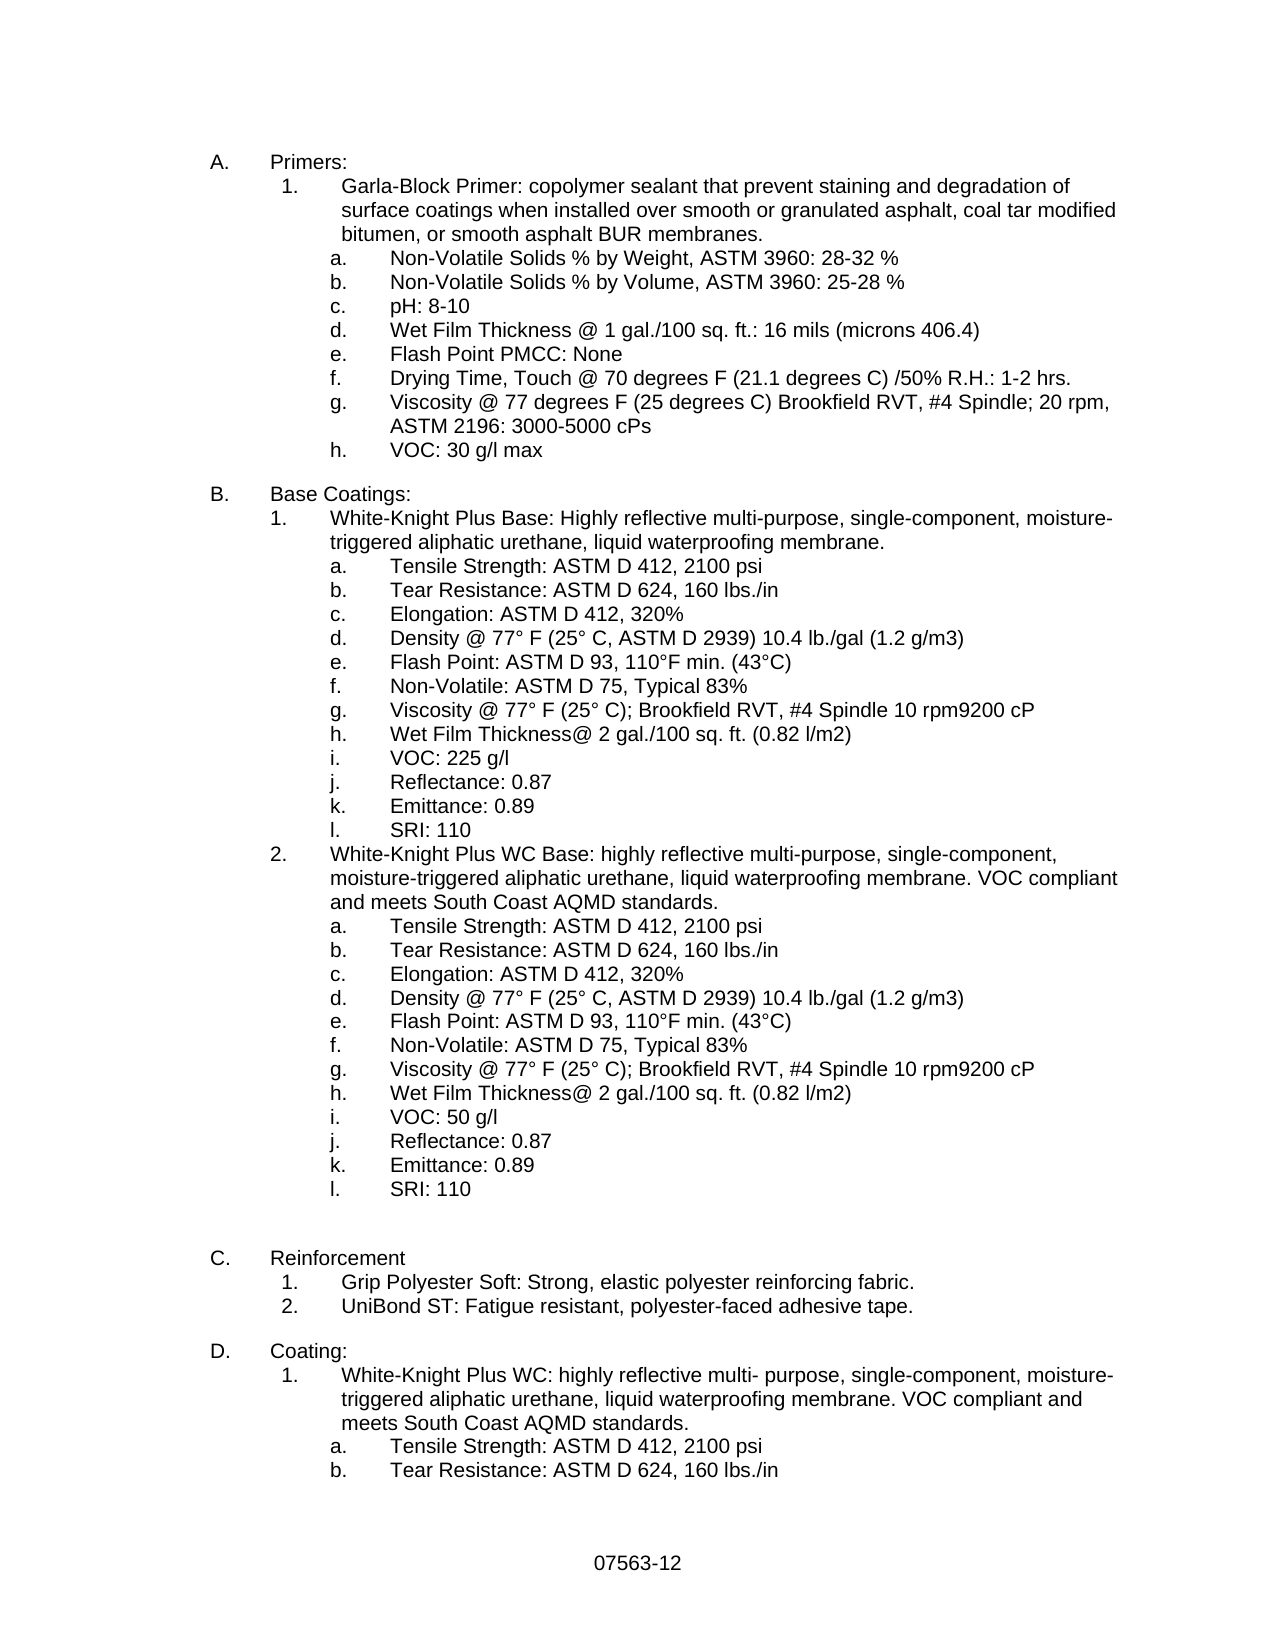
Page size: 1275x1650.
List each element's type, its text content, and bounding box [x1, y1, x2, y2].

text Coating: [210, 1338, 1125, 1362]
text VOC: 30 g/l max [330, 437, 1125, 461]
list White-Knight Plus Base: Highly reflective multi-purpose, single-component, moisture-triggered aliphatic urethane, liquid waterproofing membrane. [270, 506, 1125, 554]
text Viscosity @ 77 degrees F (25 degrees C) Brookfield RVT, #4 Spindle; 20 rpm, ASTM 2196: 3000-5000 cPs [330, 389, 1125, 437]
list Tensile Strength: ASTM D 412, 2100 psi [330, 913, 1125, 937]
text White-Knight Plus WC: highly reflective multi- purpose, single-component, moisture-triggered aliphatic urethane, liquid waterproofing membrane. VOC compliant and meets South Coast AQMD standards. [281, 1362, 1125, 1434]
list Emittance: 0.89 [330, 794, 1125, 818]
text pH: 8-10 [330, 294, 1125, 318]
list VOC: 225 g/l [330, 746, 1125, 770]
list Emittance: 0.89 [330, 1153, 1125, 1177]
list SRI: 110 [330, 1177, 1125, 1201]
list Tensile Strength: ASTM D 412, 2100 psi [330, 554, 1125, 578]
text Garla-Block Primer: copolymer sealant that prevent staining and degradation of surface coatings when installed over smooth or granulated asphalt, coal tar modified bitumen, or smooth asphalt BUR membranes. [281, 174, 1125, 246]
text Non-Volatile Solids % by Volume, ASTM 3960: 25-28 % [330, 270, 1125, 294]
text Grip Polyester Soft: Strong, elastic polyester reinforcing fabric. [281, 1270, 1125, 1294]
list Tear Resistance: ASTM D 624, 160 lbs./in [330, 578, 1125, 602]
text Tensile Strength: ASTM D 412, 2100 psi [330, 1434, 1125, 1458]
text Non-Volatile Solids % by Weight, ASTM 3960: 28-32 % [330, 246, 1125, 270]
list Reflectance: 0.87 [330, 1129, 1125, 1153]
list Elongation: ASTM D 412, 320% [330, 961, 1125, 985]
list Reflectance: 0.87 [330, 770, 1125, 794]
list Viscosity @ 77° F (25° C); Brookfield RVT, #4 Spindle 10 rpm9200 cP [330, 698, 1125, 722]
list VOC: 50 g/l [330, 1105, 1125, 1129]
list Non-Volatile: ASTM D 75, Typical 83% [330, 1033, 1125, 1057]
text Tear Resistance: ASTM D 624, 160 lbs./in [330, 1458, 1125, 1482]
list Viscosity @ 77° F (25° C); Brookfield RVT, #4 Spindle 10 rpm9200 cP [330, 1057, 1125, 1081]
text UniBond ST: Fatigue resistant, polyester-faced adhesive tape. [281, 1294, 1125, 1318]
list Wet Film Thickness@ 2 gal./100 sq. ft. (0.82 l/m2) [330, 1081, 1125, 1105]
text Base Coatings: [210, 482, 1125, 506]
list Elongation: ASTM D 412, 320% [330, 602, 1125, 626]
text Primers: [210, 150, 1125, 174]
list Density @ 77° F (25° C, ASTM D 2939) 10.4 lb./gal (1.2 g/m3) [330, 985, 1125, 1009]
text Reinforcement [210, 1246, 1125, 1270]
list Density @ 77° F (25° C, ASTM D 2939) 10.4 lb./gal (1.2 g/m3) [330, 626, 1125, 650]
text Flash Point PMCC: None [330, 342, 1125, 366]
list Non-Volatile: ASTM D 75, Typical 83% [330, 674, 1125, 698]
list SRI: 110 [330, 818, 1125, 842]
list Flash Point: ASTM D 93, 110°F min. (43°C) [330, 1009, 1125, 1033]
text Drying Time, Touch @ 70 degrees F (21.1 degrees C) /50% R.H.: 1-2 hrs. [330, 366, 1125, 389]
list Flash Point: ASTM D 93, 110°F min. (43°C) [330, 650, 1125, 674]
list White-Knight Plus WC Base: highly reflective multi-purpose, single-component, moisture-triggered aliphatic urethane, liquid waterproofing membrane. VOC compliant and meets South Coast AQMD standards. [270, 842, 1125, 913]
list Tear Resistance: ASTM D 624, 160 lbs./in [330, 937, 1125, 961]
list Wet Film Thickness@ 2 gal./100 sq. ft. (0.82 l/m2) [330, 722, 1125, 746]
text Wet Film Thickness @ 1 gal./100 sq. ft.: 16 mils (microns 406.4) [330, 318, 1125, 342]
